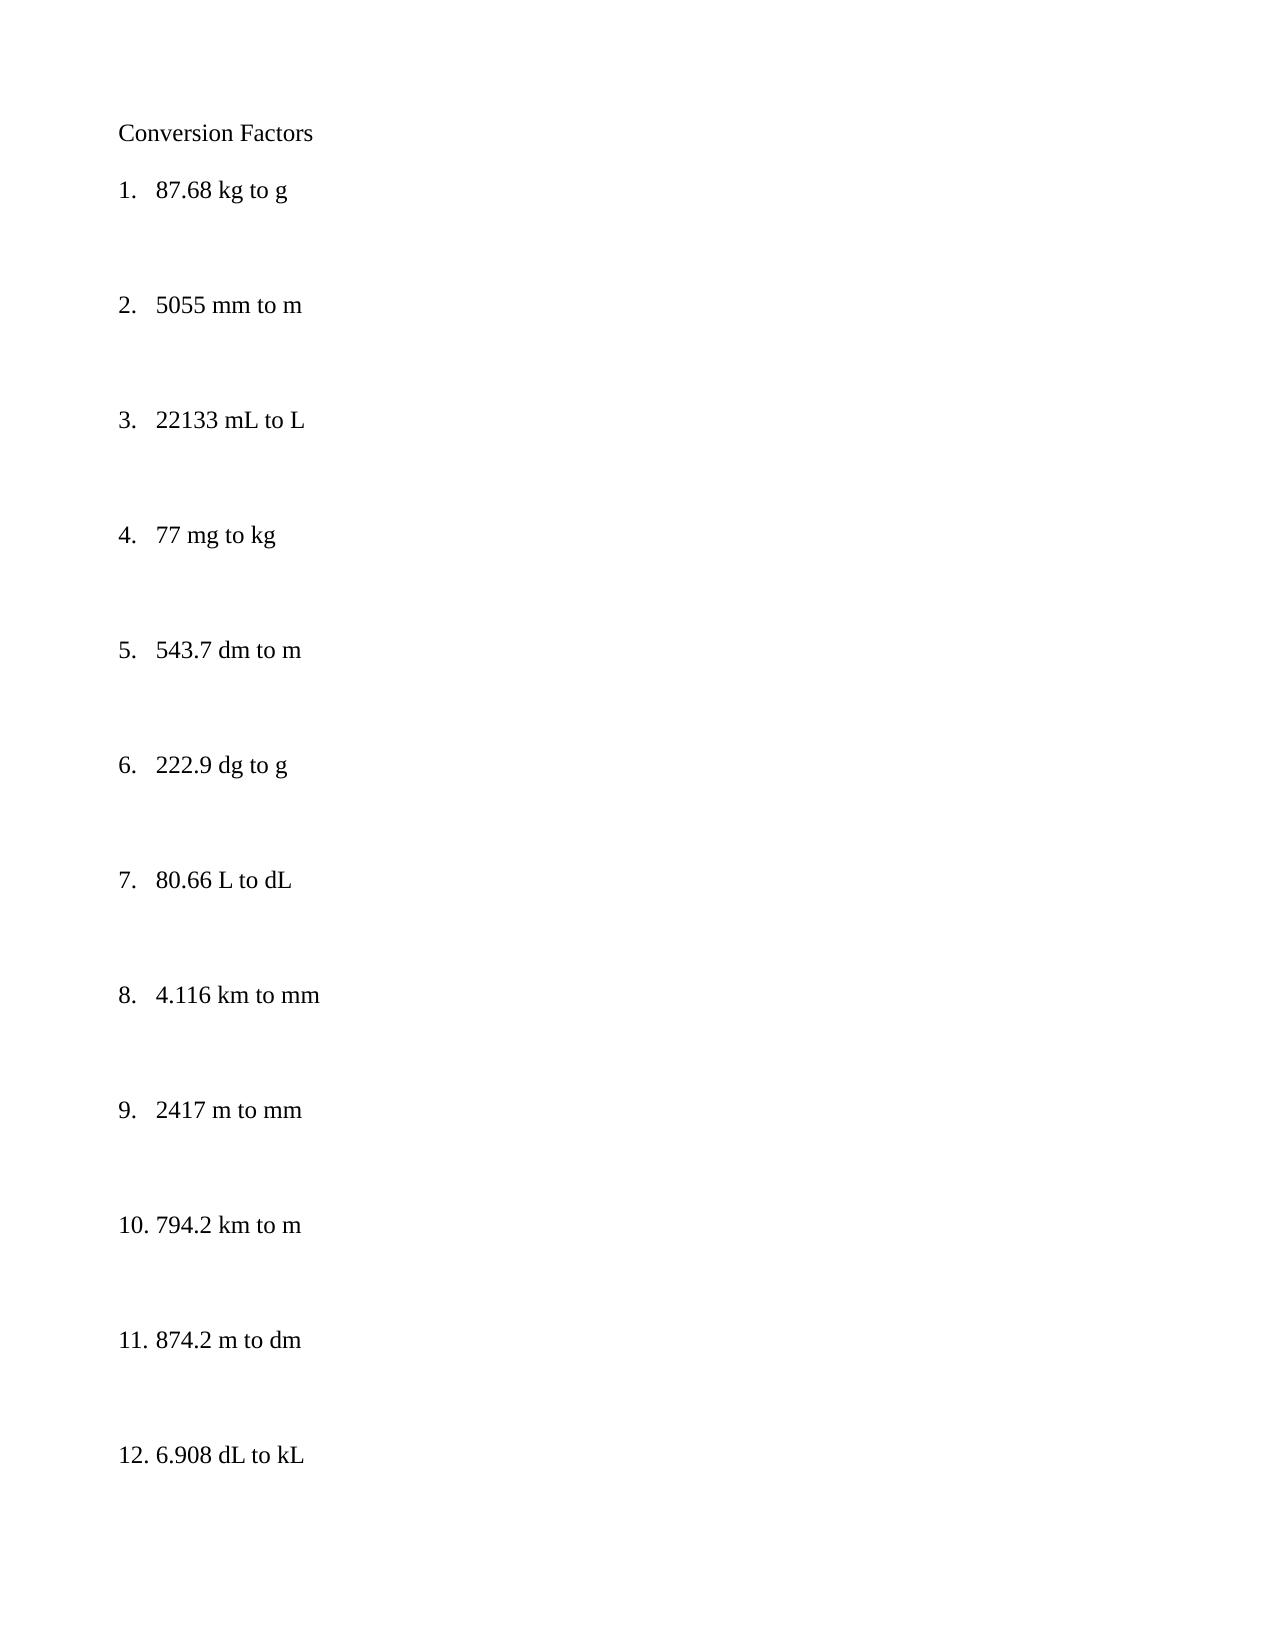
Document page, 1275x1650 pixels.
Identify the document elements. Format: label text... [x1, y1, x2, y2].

list 543.7 dm to m [118, 636, 1157, 664]
list 6.908 dL to kL [118, 1441, 1157, 1469]
text Conversion Factors [118, 118, 1157, 147]
list 77 mg to kg [118, 521, 1157, 549]
list 874.2 m to dm [118, 1326, 1157, 1354]
list 22133 mL to L [118, 406, 1157, 434]
list 5055 mm to m [118, 291, 1157, 319]
list 4.116 km to mm [118, 981, 1157, 1009]
list 2417 m to mm [118, 1096, 1157, 1124]
list 222.9 dg to g [118, 751, 1157, 779]
list 87.68 kg to g [118, 176, 1157, 204]
list 80.66 L to dL [118, 866, 1157, 894]
list 794.2 km to m [118, 1211, 1157, 1239]
